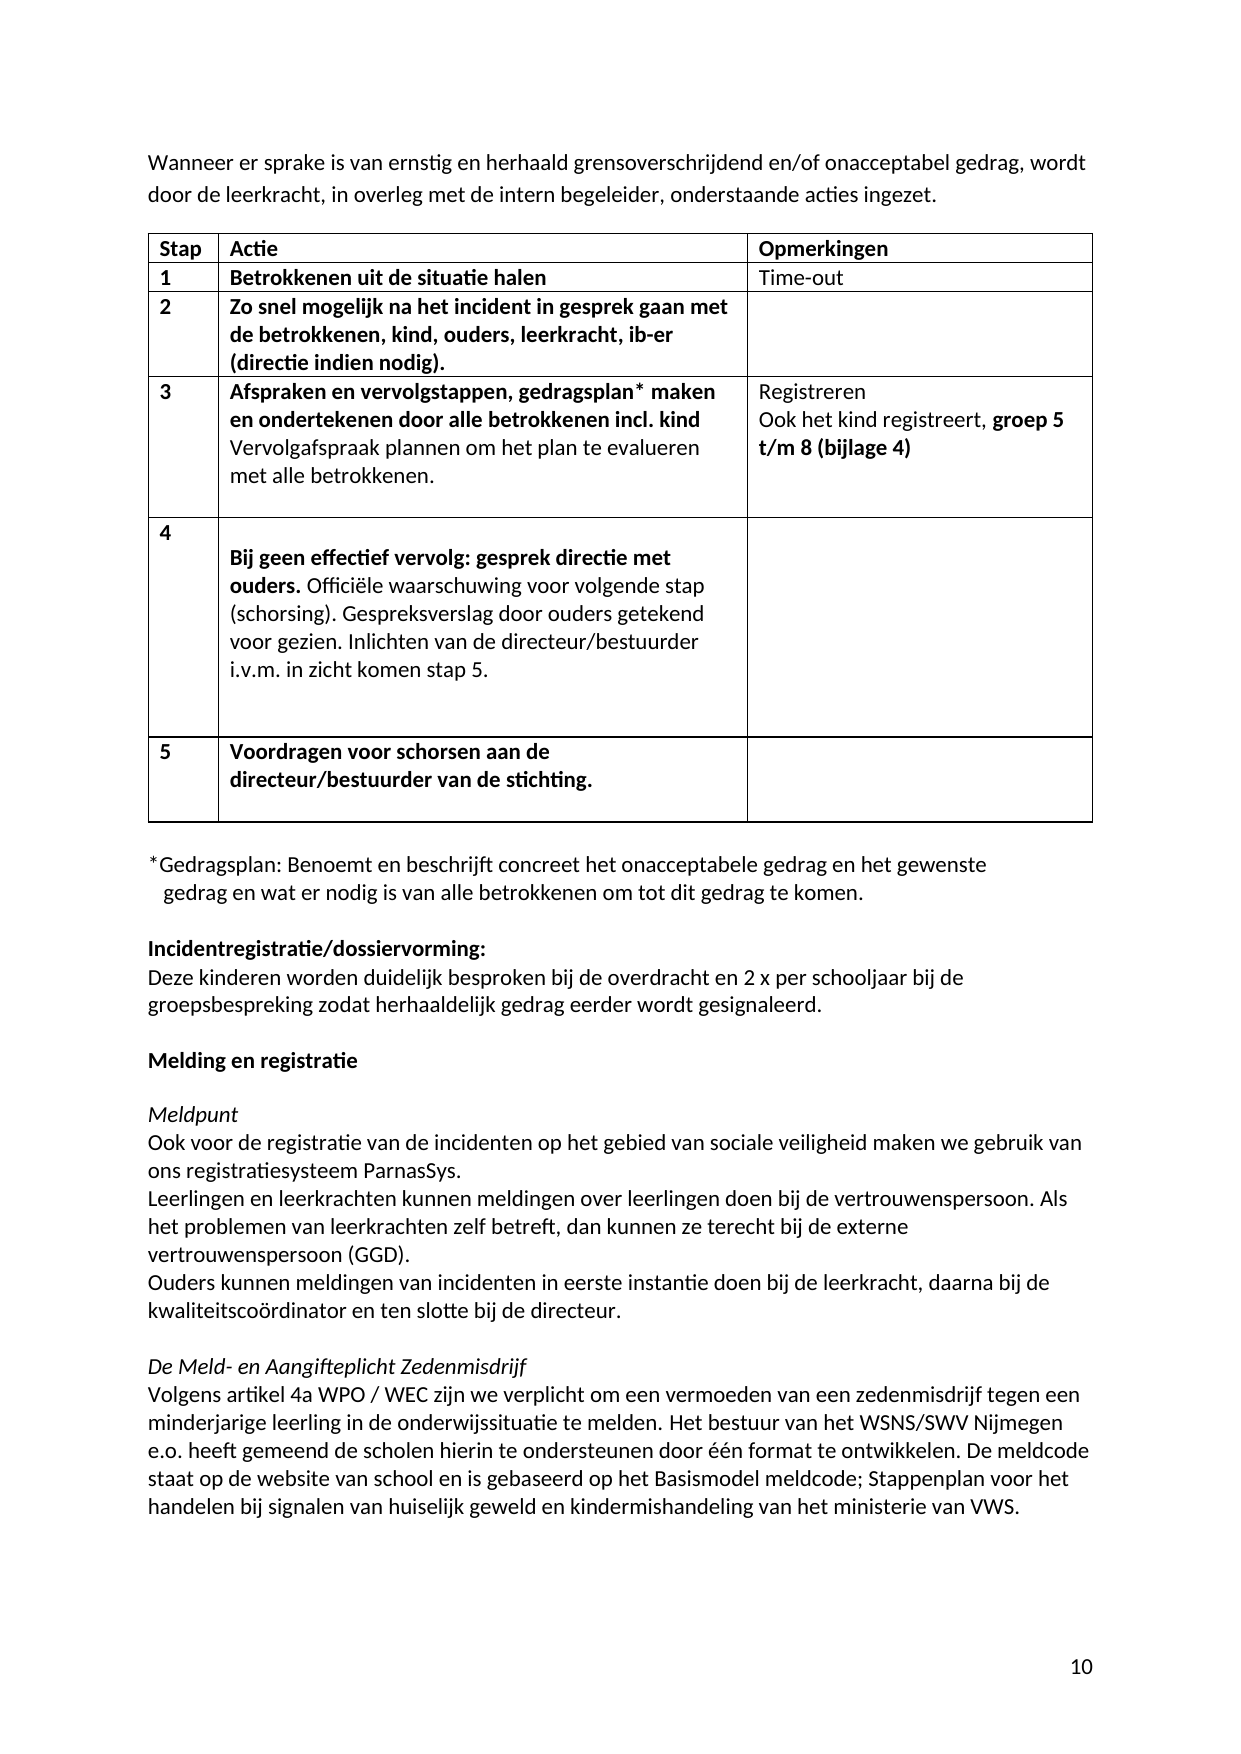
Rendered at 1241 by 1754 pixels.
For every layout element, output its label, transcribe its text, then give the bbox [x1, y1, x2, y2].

table_cell 4 [149, 518, 218, 736]
text Deze kinderen worden duidelijk besproken bij de overdracht en 2 x per schooljaar bij de groepsbespreking zodat herhaaldelijk gedrag eerder wordt gesignaleerd. [148, 963, 1093, 1019]
table_cell Voordragen voor schorsen aan de directeur/bestuurder van de stichting. [219, 738, 747, 821]
table_cell Afspraken en vervolgstappen, gedragsplan* maken en ondertekenen door alle betrokkenen incl. kind Vervolgafspraak plannen om het plan te evalueren met alle betrokkenen. [219, 377, 747, 517]
table_cell [748, 738, 1092, 821]
table_cell Betrokkenen uit de situatie halen [219, 263, 747, 291]
table_cell Registreren Ook het kind registreert, groep 5 t/m 8 (bijlage 4) [748, 377, 1092, 517]
table_header Opmerkingen [748, 234, 1092, 262]
text Wanneer er sprake is van ernstig en herhaald grensoverschrijdend en/of onacceptabel gedrag, wordt door de leerkracht, in overleg met de intern begeleider, onderstaande acties ingezet. [148, 148, 1093, 208]
table_cell Bij geen effectief vervolg: gesprek directie met ouders. Officiële waarschuwing voor volgende stap (schorsing). Gespreksverslag door ouders getekend voor gezien. Inlichten van de directeur/bestuurder i.v.m. in zicht komen stap 5. [219, 518, 747, 736]
text Melding en registratie [148, 1047, 1093, 1075]
text De Meld- en Aangifteplicht Zedenmisdrijf [148, 1352, 1093, 1380]
text Meldpunt [148, 1100, 1093, 1128]
table_header Stap [149, 234, 218, 262]
table_cell 5 [149, 738, 218, 821]
table_cell 2 [149, 292, 218, 376]
text gedrag en wat er nodig is van alle betrokkenen om tot dit gedrag te komen. [148, 878, 1093, 907]
table_cell Zo snel mogelijk na het incident in gesprek gaan met de betrokkenen, kind, ouders, leerkracht, ib-er (directie indien nodig). [219, 292, 747, 376]
table_cell [748, 518, 1092, 736]
text Ook voor de registratie van de incidenten op het gebied van sociale veiligheid maken we gebruik van ons registratiesysteem ParnasSys. [148, 1128, 1093, 1184]
text *Gedragsplan: Benoemt en beschrijft concreet het onacceptabele gedrag en het gewenste [148, 851, 1093, 878]
text Ouders kunnen meldingen van incidenten in eerste instantie doen bij de leerkracht, daarna bij de kwaliteitscoördinator en ten slotte bij de directeur. [148, 1268, 1093, 1324]
text Volgens artikel 4a WPO / WEC zijn we verplicht om een vermoeden van een zedenmisdrijf tegen een minderjarige leerling in de onderwijssituatie te melden. Het bestuur van het WSNS/SWV Nijmegen e.o. heeft gemeend de scholen hierin te ondersteunen door één format te ontwikkelen. De meldcode staat op de website van school en is gebaseerd op het Basismodel meldcode; Stappenplan voor het handelen bij signalen van huiselijk geweld en kindermishandeling van het ministerie van VWS. [148, 1380, 1093, 1520]
table_cell [748, 292, 1092, 376]
text Incidentregistratie/dossiervorming: [148, 934, 1093, 963]
table_cell Time-out [748, 263, 1092, 291]
table_header Actie [219, 234, 747, 262]
table_cell 3 [149, 377, 218, 517]
text Leerlingen en leerkrachten kunnen meldingen over leerlingen doen bij de vertrouwenspersoon. Als het problemen van leerkrachten zelf betreft, dan kunnen ze terecht bij de externe vertrouwenspersoon (GGD). [148, 1184, 1093, 1268]
table_cell 1 [149, 263, 218, 291]
